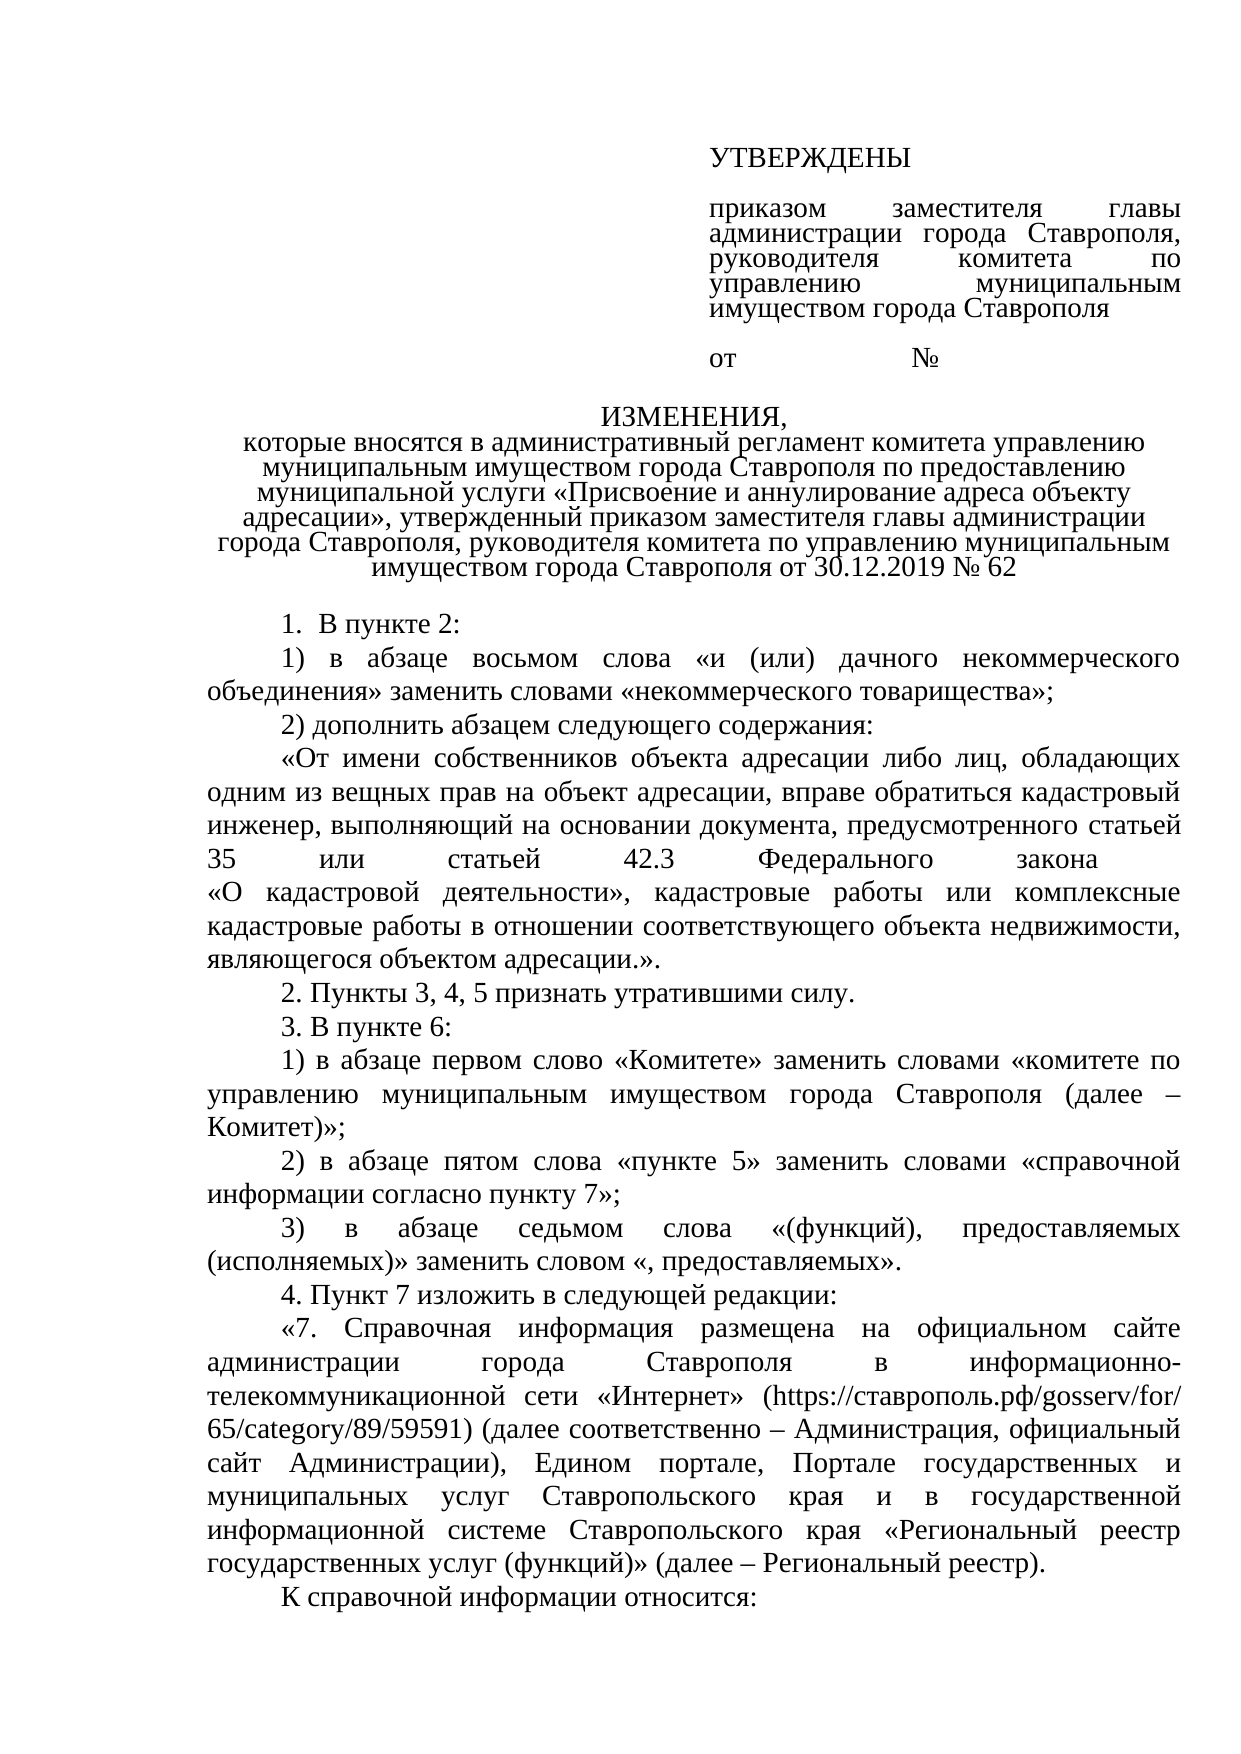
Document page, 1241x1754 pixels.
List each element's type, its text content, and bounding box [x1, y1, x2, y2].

text 3) в абзаце седьмом слова «(функций), предоставляемых (исполняемых)» заменить словом «, предоставляемых». [207, 1210, 1181, 1277]
text 3. В пункте 6: [207, 1009, 1181, 1042]
text ИЗМЕНЕНИЯ, [207, 406, 1181, 431]
text 2) дополнить абзацем следующего содержания: [281, 707, 1181, 740]
text УТВЕРЖДЕНЫ [844, 148, 1181, 173]
text 4. Пункт 7 изложить в следующей редакции: [207, 1277, 1181, 1311]
text 2. Пункты 3, 4, 5 признать утратившими силу. [207, 975, 1181, 1009]
text которые вносятся в административный регламент комитета управлению муниципальным имуществом города Ставрополя по предоставлению муниципальной услуги «Присвоение и аннулирование адреса объекту адресации», утвержденный приказом заместителя главы администрации города Ставрополя, руководителя комитета по управлению муниципальным имуществом города Ставрополя от 30.12.2019 № 62 [207, 431, 1181, 581]
list В пункте 2: [281, 606, 1181, 640]
text 1) в абзаце восьмом слова «и (или) дачного некоммерческого объединения» заменить словами «некоммерческого товарищества»; [207, 640, 1181, 707]
text «От имени собственников объекта адресации либо лиц, обладающих одним из вещных прав на объект адресации, вправе обратиться кадастровый инженер, выполняющий на основании документа, предусмотренного статьей 35 или статьей 42.3 Федерального закона «О кадастровой деятельности», кадастровые работы или комплексные кадастровые работы в отношении соответствующего объекта недвижимости, являющегося объектом адресации.». [207, 740, 1181, 975]
text 2) в абзаце пятом слова «пункте 5» заменить словами «справочной информации согласно пункту 7»; [207, 1143, 1181, 1210]
text К справочной информации относится: [207, 1579, 1181, 1612]
text приказом заместителя главы администрации города Ставрополя, руководителя комитета по управлению муниципальным имуществом города Ставрополя [709, 198, 1181, 323]
text 1) в абзаце первом слово «Комитете» заменить словами «комитете по управлению муниципальным имуществом города Ставрополя (далее – Комитет)»; [207, 1042, 1181, 1143]
text «7. Справочная информация размещена на официальном сайте администрации города Ставрополя в информационно-телекоммуникационной сети «Интернет» (https://ставрополь.рф/gosserv/for/ 65/category/89/59591) (далее соответственно – Администрация, официальный сайт Администрации), Едином портале, Портале государственных и муниципальных услуг Ставропольского края и в государственной информационной системе Ставропольского края «Региональный реестр государственных услуг (функций)» (далее – Региональный реестр). [207, 1311, 1181, 1579]
text УТВЕРЖДЕНЫ [709, 148, 834, 173]
text от № [709, 348, 1181, 373]
